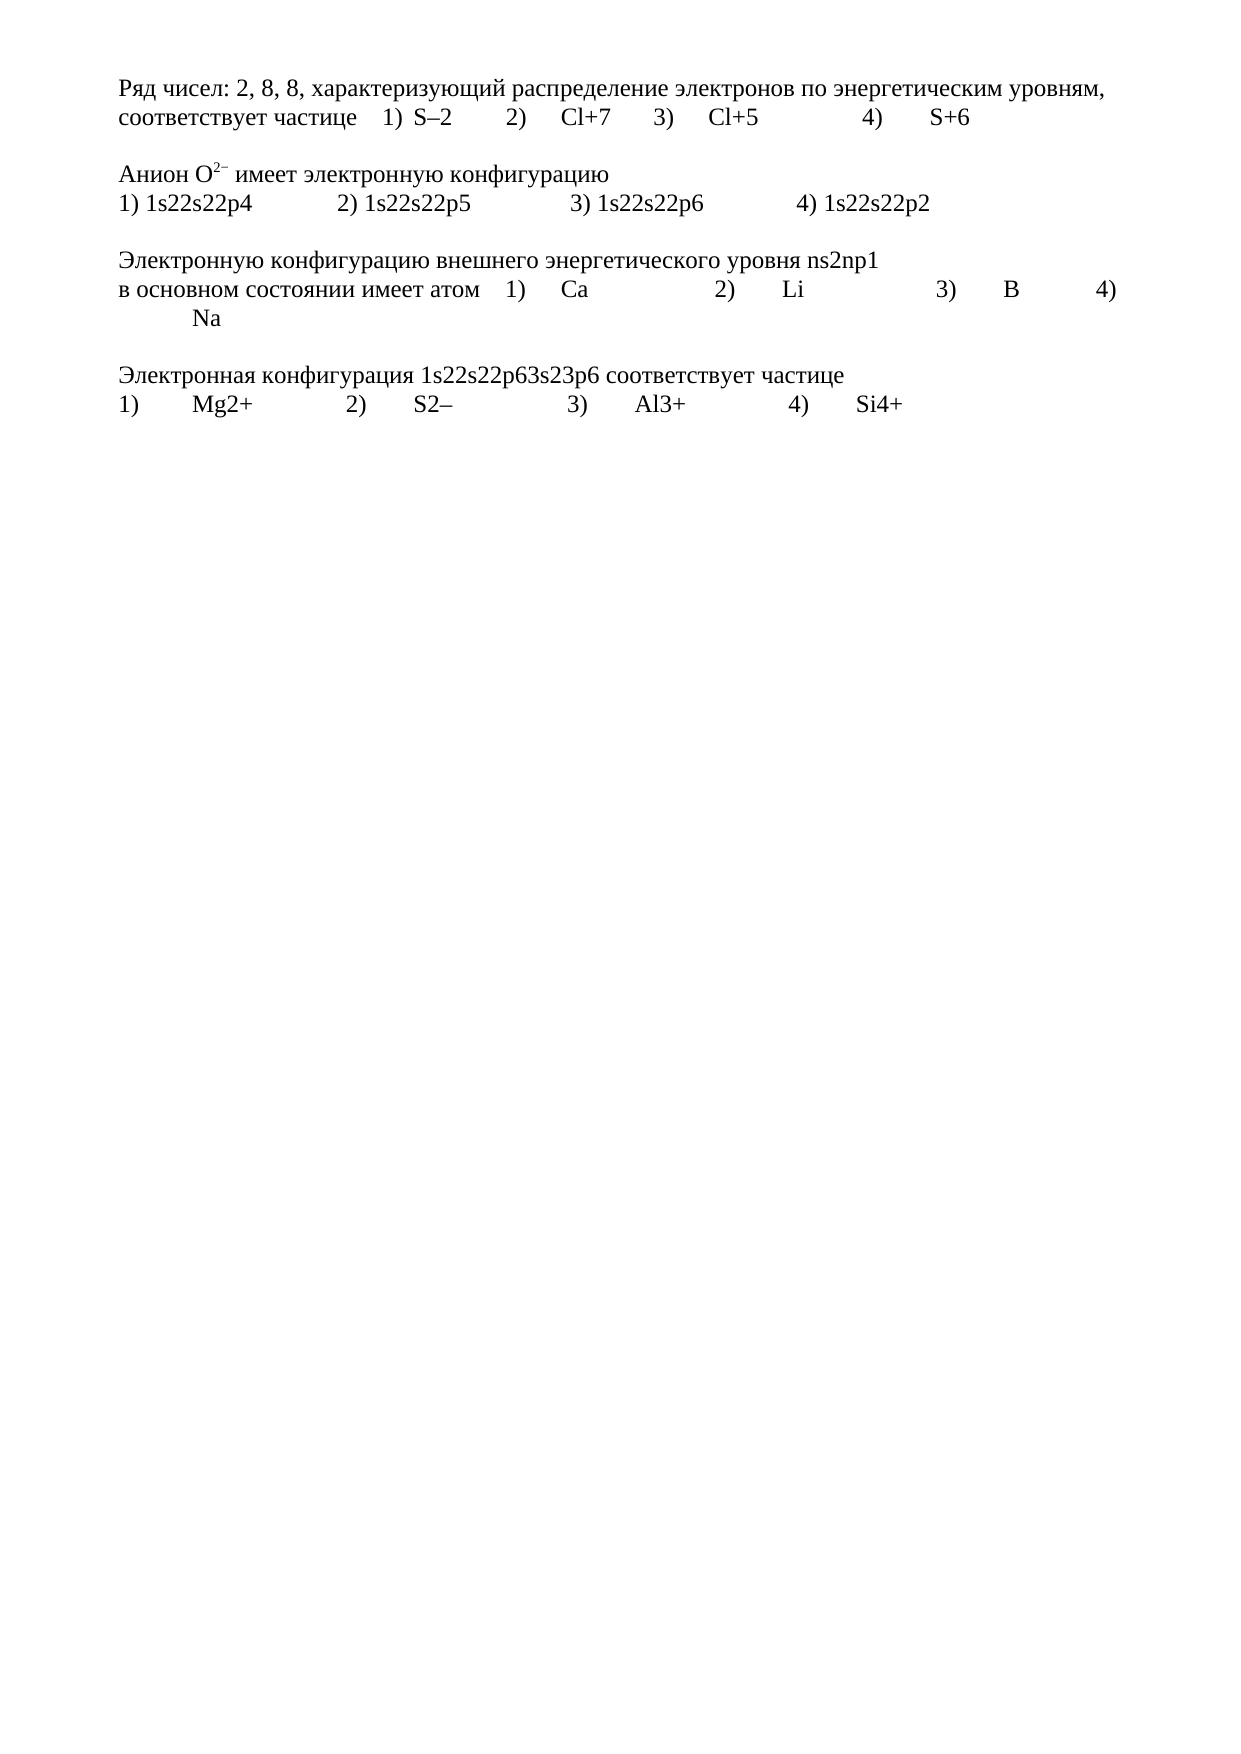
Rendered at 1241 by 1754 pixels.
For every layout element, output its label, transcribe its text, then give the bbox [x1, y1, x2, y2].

text в основном состоянии имеет атом 1) Ca 2) Li 3) B 4) Na [118, 274, 1152, 332]
text 1) Mg2+ 2) S2– 3) Al3+ 4) Si4+ [118, 389, 1152, 418]
text 1) 1s22s22p4 2) 1s22s22p5 3) 1s22s22p6 4) 1s22s22p2 [118, 188, 1152, 217]
text Электронная конфигурация 1s22s22p63s23p6 соответствует частице [118, 361, 1152, 389]
text Электронную конфигурацию внешнего энергетического уровня ns2np1 [118, 246, 1152, 274]
text Ряд чисел: 2, 8, 8, характеризующий распределение электронов по энергетическим уровням, соответствует частице 1) S–2 2) Cl+7 3) Cl+5 4) S+6 [118, 73, 1152, 131]
text Анион O2− имеет электронную конфигурацию [118, 159, 1152, 188]
